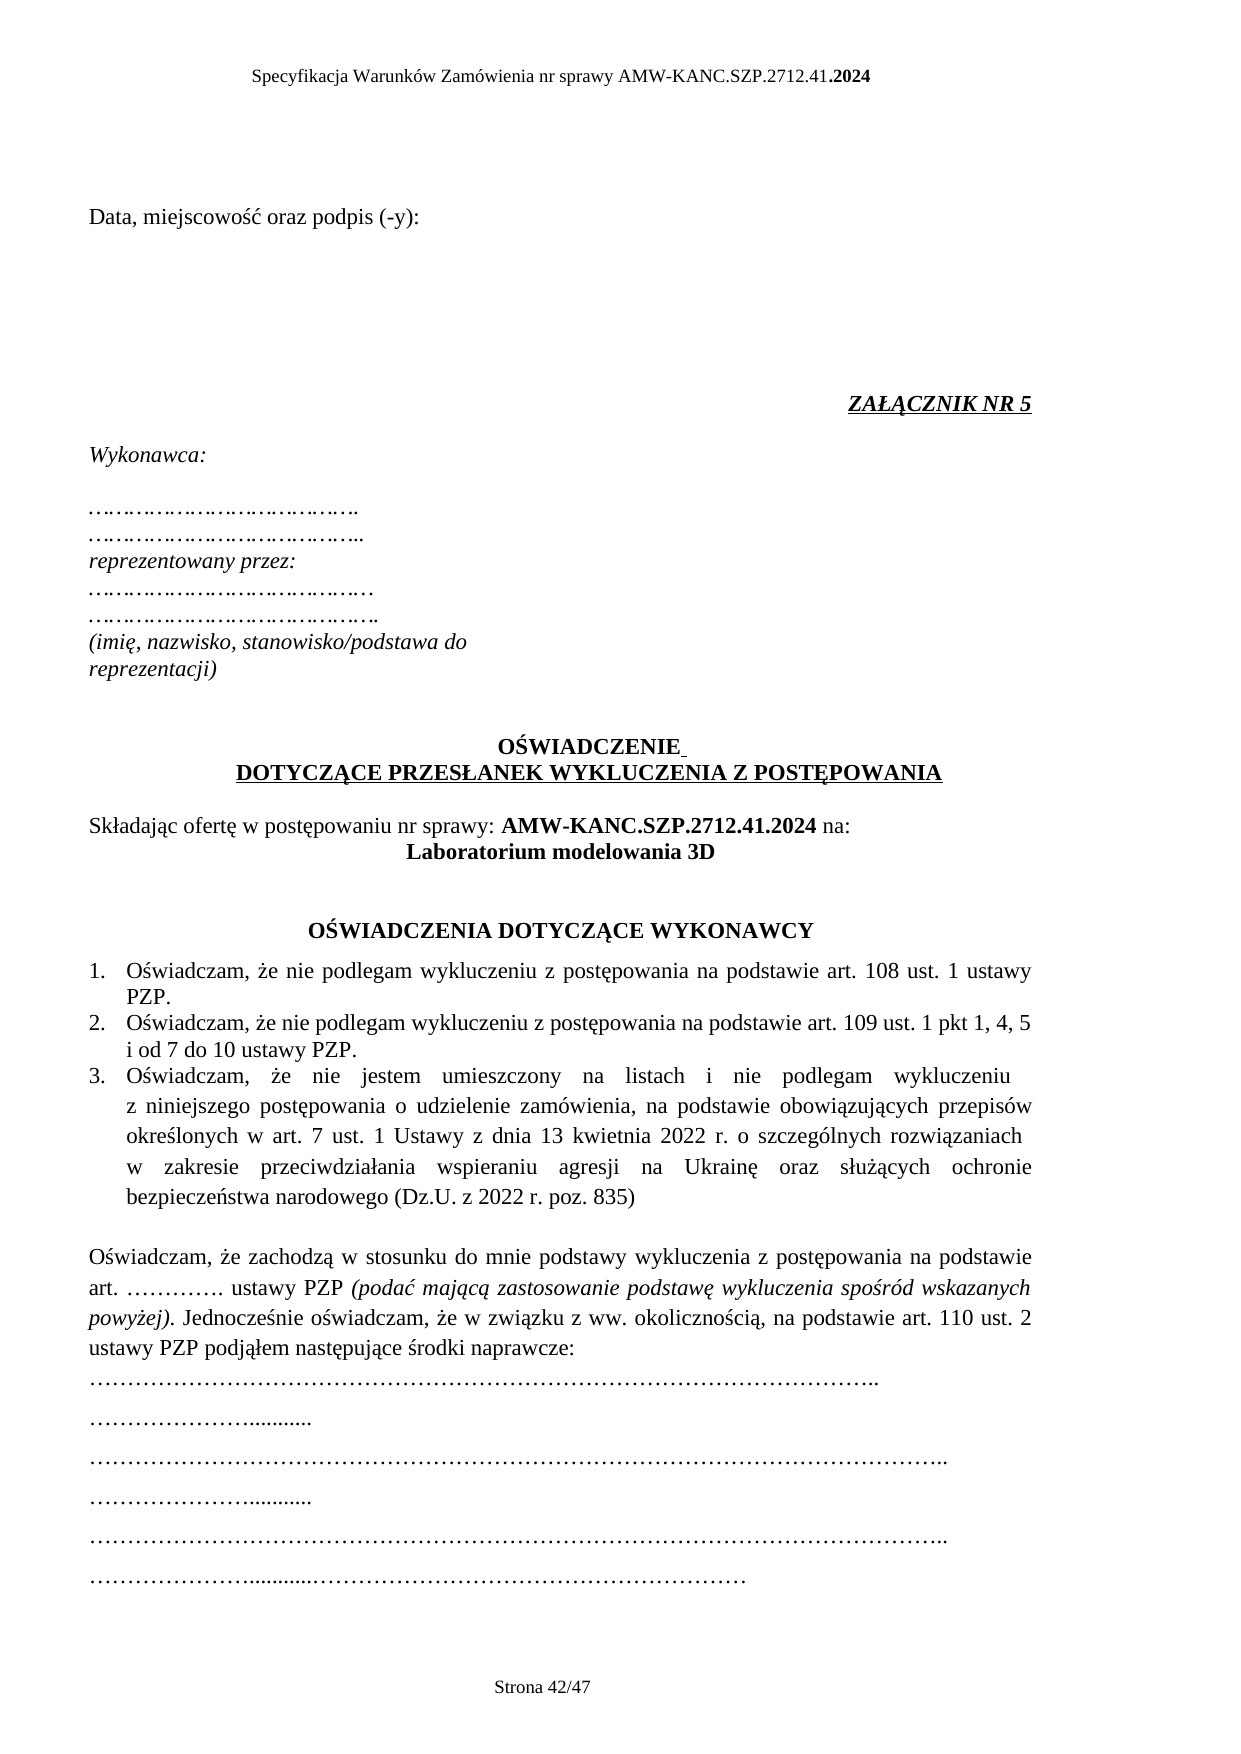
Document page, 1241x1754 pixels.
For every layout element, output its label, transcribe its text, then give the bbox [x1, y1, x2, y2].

text OŚWIADCZENIE [145, 733, 1033, 759]
text …………………………………. [88, 492, 1033, 519]
text DOTYCZĄCE PRZESŁANEK WYKLUCZENIA Z POSTĘPOWANIA [145, 759, 1033, 786]
text ………………………………….. [88, 519, 1033, 546]
text Laboratorium modelowania 3D [88, 838, 1033, 865]
list Oświadczam, że nie podlegam wykluczeniu z postępowania na podstawie art. 109 ust. 1 pkt 1, 4, 5 i od 7 do 10 ustawy PZP. [88, 1009, 1033, 1062]
text ZAŁĄCZNIK NR 5 [797, 390, 1033, 417]
text reprezentowany przez: [88, 546, 1033, 573]
text Data, miejscowość oraz podpis (-y): [88, 203, 1033, 229]
text OŚWIADCZENIA DOTYCZĄCE WYKONAWCY [88, 917, 1033, 944]
text Oświadczam, że zachodzą w stosunku do mnie podstawy wykluczenia z postępowania na podstawie art. …………. ustawy PZP (podać mającą zastosowanie podstawę wykluczenia spośród wskazanych powyżej). Jednocześnie oświadczam, że w związku z ww. okolicznością, na podstawie art. 110 ust. 2 ustawy PZP podjąłem następujące środki naprawcze: [88, 1243, 1033, 1360]
text …………………………………… [88, 573, 1033, 601]
text Składając ofertę w postępowaniu nr sprawy: AMW-KANC.SZP.2712.41.2024 na: [88, 812, 1033, 838]
text Wykonawca: [88, 441, 1033, 468]
text …………………………………………………………………………………………..…………………...........…………………………………………………………………………………………………..…………………...........…………………………………………………………………………………………………..…………………...........………………………………………………… [88, 1364, 1033, 1588]
text (imię, nazwisko, stanowisko/podstawa do [88, 628, 1033, 655]
text reprezentacji) [88, 655, 1033, 682]
list Oświadczam, że nie podlegam wykluczeniu z postępowania na podstawie art. 108 ust. 1 ustawy PZP. [88, 957, 1033, 1009]
text ……………………………………. [88, 601, 1033, 628]
list Oświadczam, że nie jestem umieszczony na listach i nie podlegam wykluczeniu z niniejszego postępowania o udzielenie zamówienia, na podstawie obowiązujących przepisów określonych w art. 7 ust. 1 Ustawy z dnia 13 kwietnia 2022 r. o szczególnych rozwiązaniach w zakresie przeciwdziałania wspieraniu agresji na Ukrainę oraz służących ochronie bezpieczeństwa narodowego (Dz.U. z 2022 r. poz. 835) [88, 1062, 1033, 1209]
